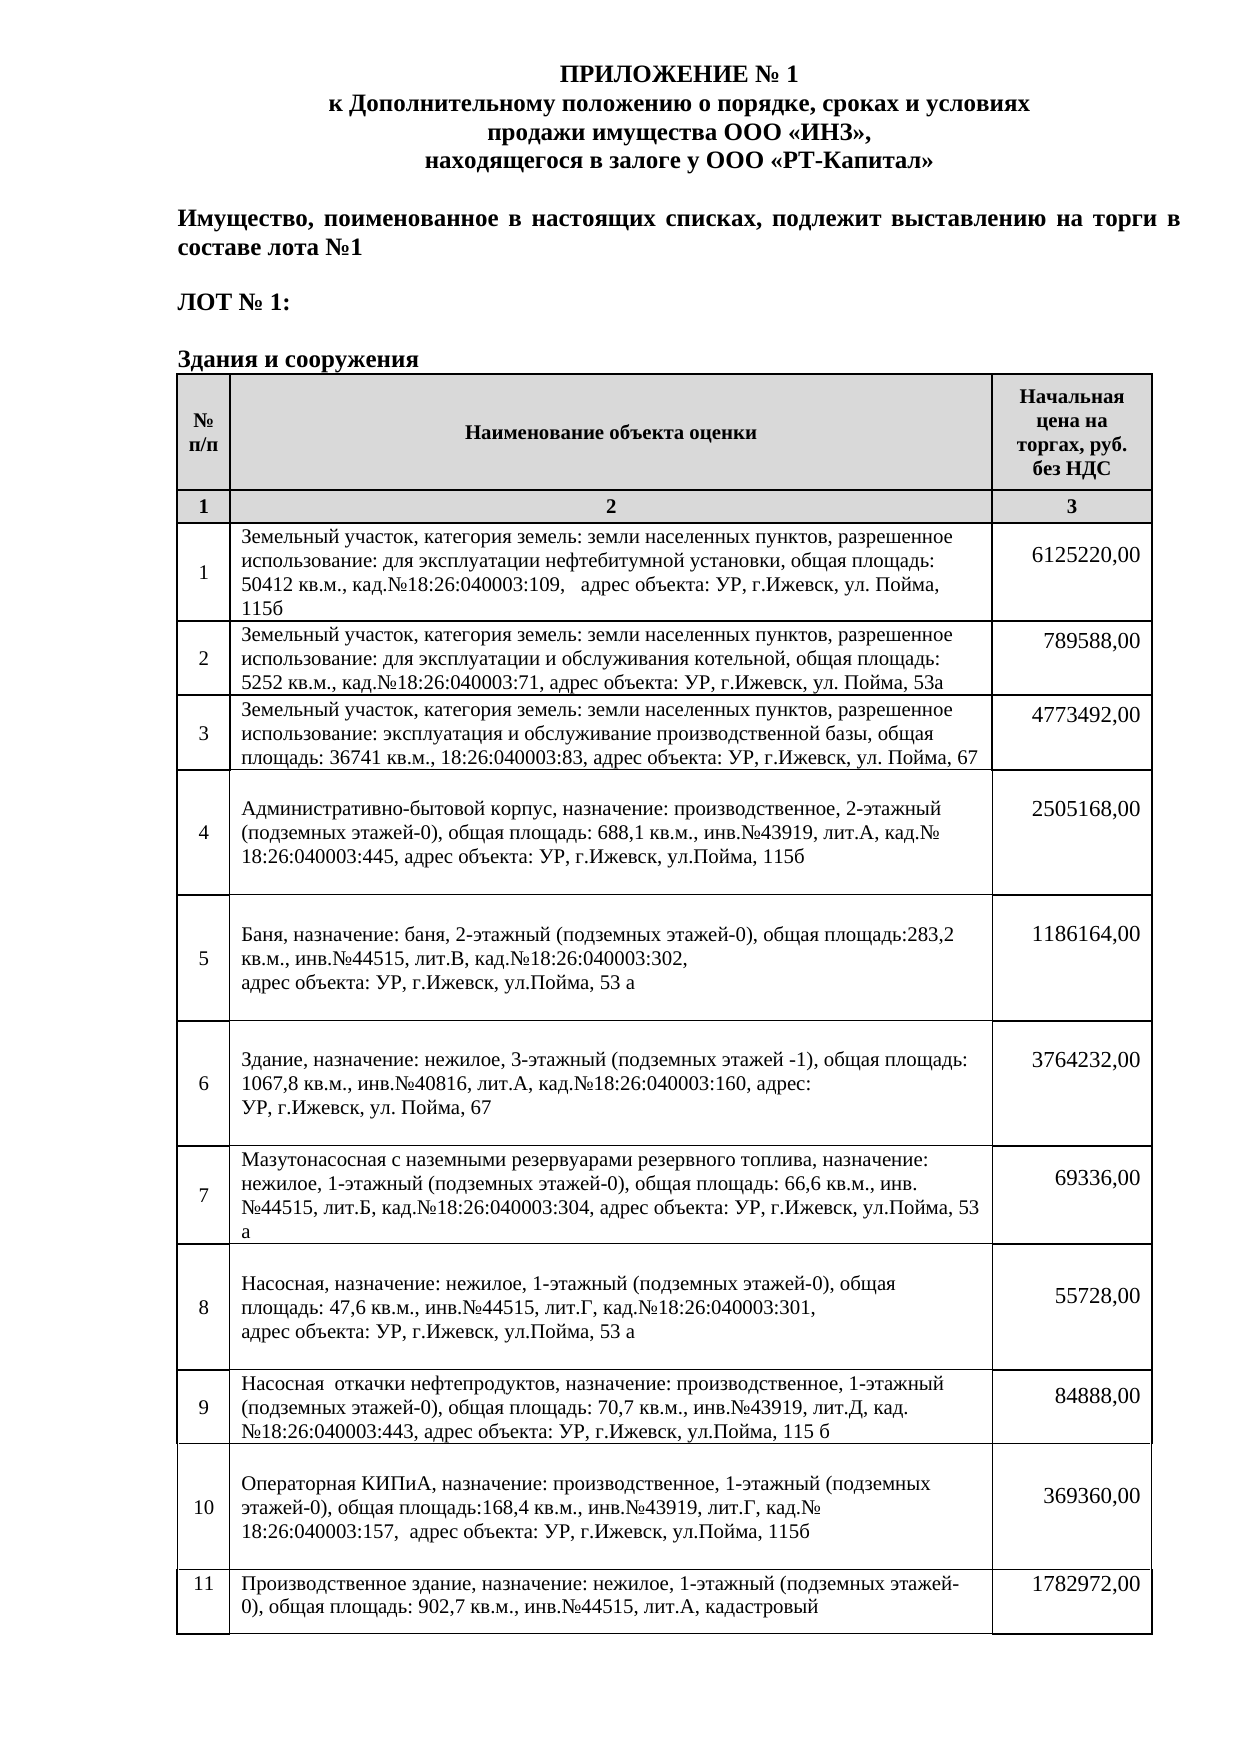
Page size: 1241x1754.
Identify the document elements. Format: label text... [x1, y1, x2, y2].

table_cell 1 [178, 524, 229, 620]
table_cell 5 [178, 896, 229, 1020]
text ЛОТ № 1: [177, 287, 1152, 316]
text находящегося в залоге у ООО «РТ-Капитал» [177, 145, 1181, 174]
table_cell 4 [178, 771, 229, 894]
text Здания и сооружения [177, 344, 1152, 373]
table_cell 11 [178, 1570, 229, 1633]
table_cell 789588,00 [993, 622, 1151, 694]
table_cell 10 [178, 1444, 229, 1569]
table_cell Насосная откачки нефтепродуктов, назначение: производственное, 1-этажный (подземных этажей-0), общая площадь: 70,7 кв.м., инв.№43919, лит.Д, кад.№18:26:040003:443, адрес объекта: УР, г.Ижевск, ул.Пойма, 115 б [230, 1370, 992, 1443]
table_cell Баня, назначение: баня, 2-этажный (подземных этажей-0), общая площадь:283,2 кв.м., инв.№44515, лит.В, кад.№18:26:040003:302, адрес объекта: УР, г.Ижевск, ул.Пойма, 53 а [230, 895, 992, 1020]
table_cell 84888,00 [993, 1371, 1151, 1443]
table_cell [230, 1570, 992, 1633]
table_cell 9 [178, 1371, 229, 1443]
table_cell 1 [178, 491, 229, 522]
table_cell Мазутонасосная с наземными резервуарами резервного топлива, назначение: нежилое, 1-этажный (подземных этажей-0), общая площадь: 66,6 кв.м., инв.№44515, лит.Б, кад.№18:26:040003:304, адрес объекта: УР, г.Ижевск, ул.Пойма, 53 а [230, 1146, 992, 1243]
table_cell Земельный участок, категория земель: земли населенных пунктов, разрешенное использование: для эксплуатации нефтебитумной установки, общая площадь: 50412 кв.м., кад.№18:26:040003:109, адрес объекта: УР, г.Ижевск, ул. Пойма, 115б [231, 524, 991, 620]
text продажи имущества ООО «ИНЗ», [177, 117, 1181, 145]
table_cell 3 [178, 696, 229, 769]
table_cell Здание, назначение: нежилое, 3-этажный (подземных этажей -1), общая площадь: 1067,8 кв.м., инв.№40816, лит.А, кад.№18:26:040003:160, адрес: УР, г.Ижевск, ул. Пойма, 67 [230, 1021, 992, 1145]
table_cell 4773492,00 [993, 696, 1151, 769]
table_cell 6 [178, 1022, 229, 1145]
text ПРИЛОЖЕНИЕ № 1 [177, 59, 1181, 88]
table_cell Земельный участок, категория земель: земли населенных пунктов, разрешенное использование: эксплуатация и обслуживание производственной базы, общая площадь: 36741 кв.м., 18:26:040003:83, адрес объекта: УР, г.Ижевск, ул. Пойма, 67 [231, 696, 991, 769]
table_cell Насосная, назначение: нежилое, 1-этажный (подземных этажей-0), общая площадь: 47,6 кв.м., инв.№44515, лит.Г, кад.№18:26:040003:301, адрес объекта: УР, г.Ижевск, ул.Пойма, 53 а [230, 1244, 992, 1369]
text к Дополнительному положению о порядке, сроках и условиях [177, 88, 1181, 117]
table_cell Административно-бытовой корпус, назначение: производственное, 2-этажный (подземных этажей-0), общая площадь: 688,1 кв.м., инв.№43919, лит.А, кад.№ 18:26:040003:445, адрес объекта: УР, г.Ижевск, ул.Пойма, 115б [230, 770, 992, 894]
table_cell 369360,00 [993, 1443, 1151, 1569]
table_cell 3 [993, 491, 1151, 522]
table_cell Операторная КИПиА, назначение: производственное, 1-этажный (подземных этажей-0), общая площадь:168,4 кв.м., инв.№43919, лит.Г, кад.№ 18:26:040003:157, адрес объекта: УР, г.Ижевск, ул.Пойма, 115б [230, 1444, 992, 1569]
table_cell 1782972,00 [993, 1569, 1151, 1633]
table_cell 55728,00 [993, 1245, 1151, 1369]
table_cell 1186164,00 [993, 896, 1151, 1020]
table_cell 69336,00 [993, 1147, 1151, 1243]
table_cell 3764232,00 [993, 1022, 1151, 1145]
table_cell Земельный участок, категория земель: земли населенных пунктов, разрешенное использование: для эксплуатации и обслуживания котельной, общая площадь: 5252 кв.м., кад.№18:26:040003:71, адрес объекта: УР, г.Ижевск, ул. Пойма, 53а [231, 622, 991, 694]
table_header Наименование объекта оценки [231, 375, 991, 489]
table_cell 2 [178, 622, 229, 694]
table_cell 8 [178, 1245, 229, 1369]
table_cell 6125220,00 [993, 524, 1151, 620]
table_cell 2505168,00 [993, 771, 1151, 894]
table_cell 2 [231, 491, 991, 522]
text Имущество, поименованное в настоящих списках, подлежит выставлению на торги в составе лота №1 [177, 203, 1181, 260]
table_header Начальная цена на торгах, руб. без НДС [993, 375, 1151, 489]
table_cell 7 [178, 1147, 229, 1243]
table_header № п/п [178, 375, 229, 489]
